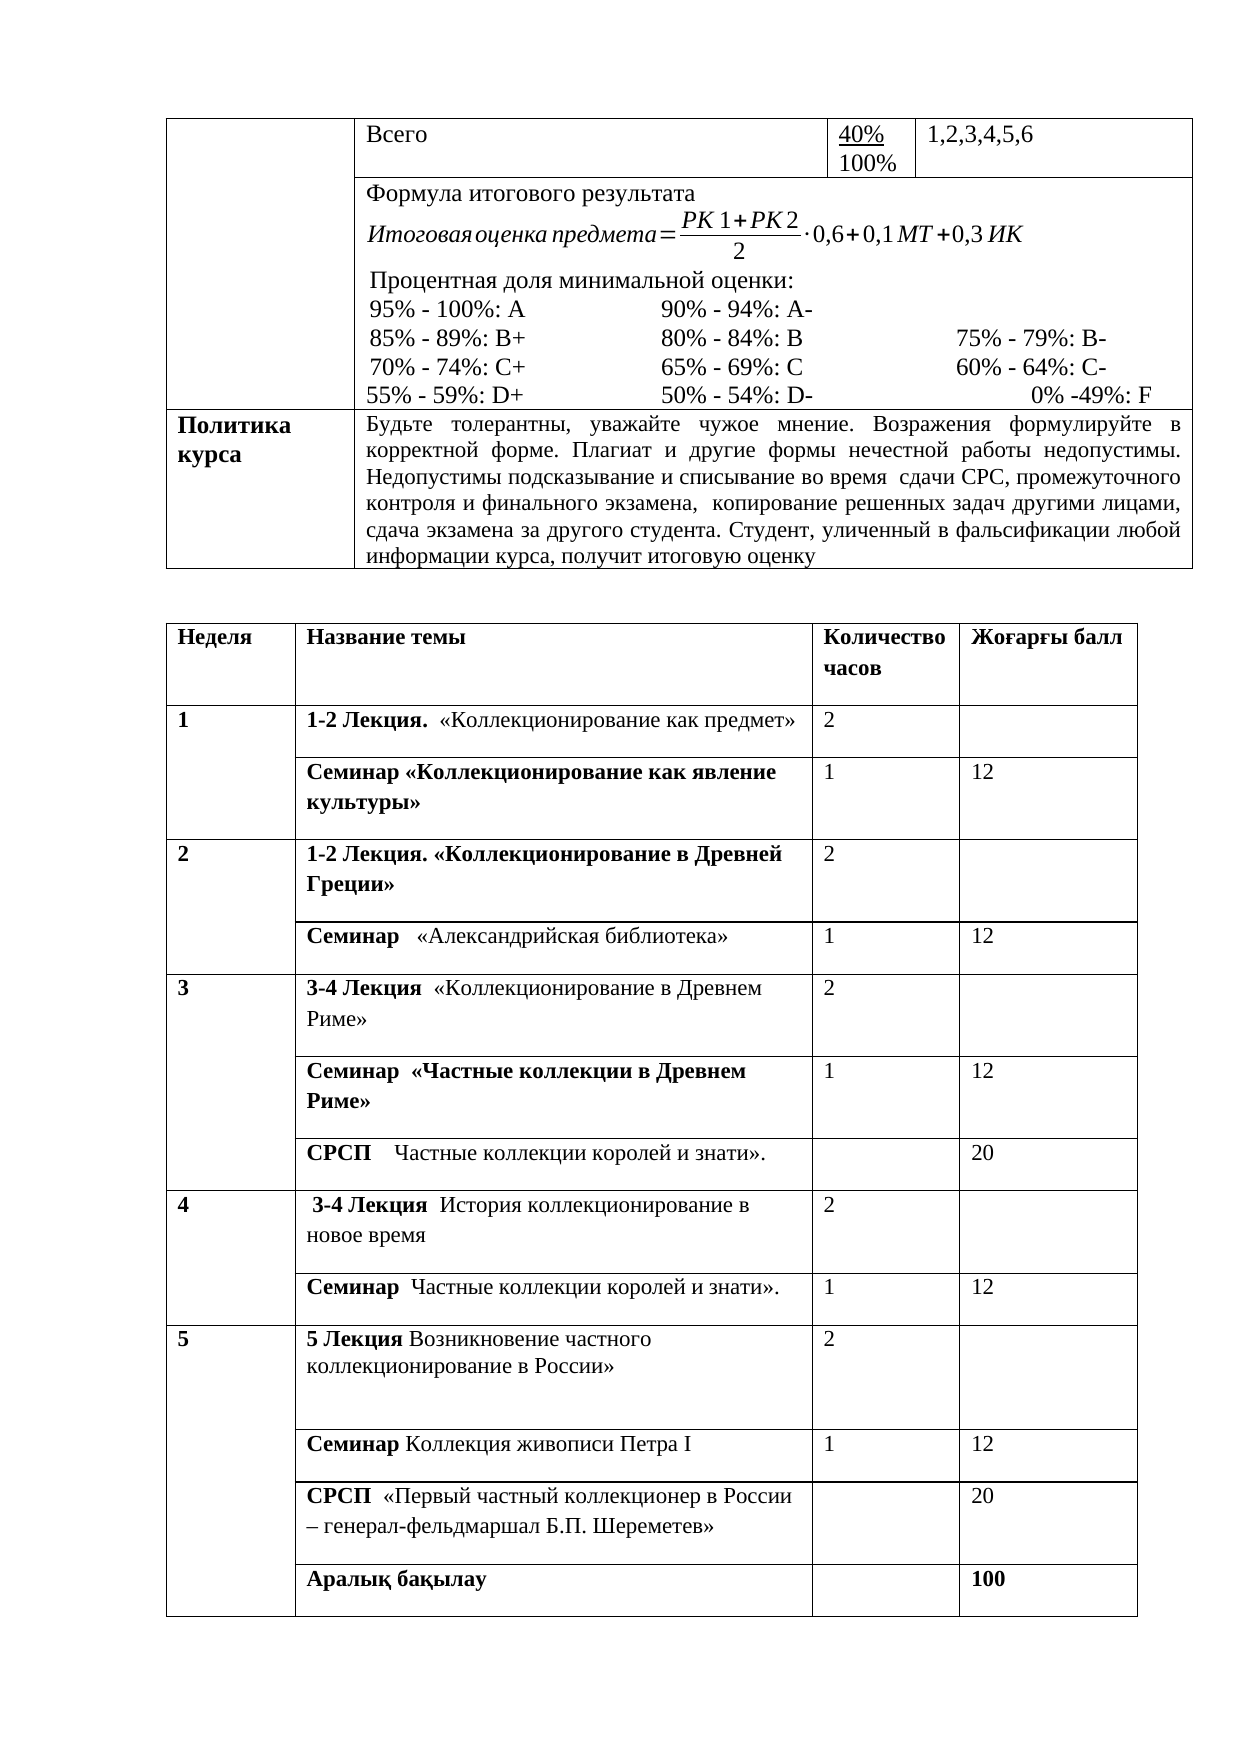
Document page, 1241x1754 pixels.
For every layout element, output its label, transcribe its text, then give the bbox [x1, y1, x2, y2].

table_cell 1 [813, 758, 959, 839]
table_cell 20 [960, 1483, 1137, 1564]
table_cell Семинар «Частные коллекции в Древнем Риме» [296, 1057, 812, 1138]
table_cell 100 [960, 1565, 1137, 1616]
table_header Неделя [167, 624, 295, 705]
table_cell 3-4 Лекция История коллекционирование в новое время [296, 1191, 812, 1272]
table_cell 12 [960, 1430, 1137, 1481]
table_header Название темы [296, 624, 812, 705]
table_cell Семинар Частные коллекции королей и знати». [296, 1274, 812, 1324]
table_cell Формула итогового результата Процентная доля минимальной оценки: 95% - 100%: А 90% - 94%: А- 85% - 89%: В+ 80% - 84%: В 75% - 79%: В- 70% - 74%: С+ 65% - 69%: С 60% - 64%: С- 55% - 59%: D+ 50% - 54%: D- 0% -49%: F [355, 178, 1192, 409]
table_cell [960, 975, 1137, 1056]
table_cell 5 Лекция Возникновение частного коллекционирование в России» [296, 1326, 812, 1429]
table_cell [960, 706, 1137, 757]
table_cell 1 [813, 923, 959, 973]
table_cell 1 [167, 706, 295, 839]
table_cell Семинар «Александрийская библиотека» [296, 923, 812, 973]
table_cell 2 [813, 840, 959, 921]
table_cell [813, 1565, 959, 1616]
table_cell 20 [960, 1139, 1137, 1190]
table_cell 3-4 Лекция «Коллекционирование в Древнем Риме» [296, 975, 812, 1056]
table_header Жоғарғы балл [960, 624, 1137, 705]
table_cell Политика курса [167, 410, 354, 568]
table_cell 2 [813, 975, 959, 1056]
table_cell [916, 119, 1192, 177]
table_cell 1-2 Лекция. «Коллекционирование в Древней Греции» [296, 840, 812, 921]
table_cell 12 [960, 923, 1137, 973]
table_cell 1 [813, 1274, 959, 1324]
table_cell 2 [813, 1191, 959, 1272]
table_cell [960, 1326, 1137, 1429]
table_cell Аралық бақылау [296, 1565, 812, 1616]
table_cell 2 [167, 840, 295, 973]
table_cell 4 [167, 1191, 295, 1324]
table_cell 3 [167, 975, 295, 1190]
table_cell 2 [813, 1326, 959, 1429]
table_cell [960, 840, 1137, 921]
table_cell [813, 1139, 959, 1190]
table_cell 12 [960, 1057, 1137, 1138]
table_cell 12 [960, 1274, 1137, 1324]
table_cell Семинар Коллекция живописи Петра I [296, 1430, 812, 1481]
table_cell Будьте толерантны, уважайте чужое мнение. Возражения формулируйте в корректной форме. Плагиат и другие формы нечестной работы недопустимы. Недопустимы подсказывание и списывание во время сдачи СРС, промежуточного контроля и финального экзамена, копирование решенных задач другими лицами, сдача экзамена за другого студента. Студент, уличенный в фальсификации любой информации курса, получит итоговую оценку [355, 410, 1192, 568]
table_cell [355, 119, 827, 177]
table_cell 1 [813, 1057, 959, 1138]
table_cell 2 [813, 706, 959, 757]
table_cell 1 [813, 1430, 959, 1481]
table_cell СРСП Частные коллекции королей и знати». [296, 1139, 812, 1190]
table_cell 12 [960, 758, 1137, 839]
table_cell [813, 1483, 959, 1564]
table_header Количество часов [813, 624, 959, 705]
table_cell [960, 1191, 1137, 1272]
table_cell 1-2 Лекция. «Коллекционирование как предмет» [296, 706, 812, 757]
table_cell Семинар «Коллекционирование как явление культуры» [296, 758, 812, 839]
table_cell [828, 119, 915, 177]
table_cell СРСП «Первый частный коллекционер в России – генерал-фельдмаршал Б.П. Шереметев» [296, 1483, 812, 1564]
table_cell 5 [167, 1326, 295, 1616]
